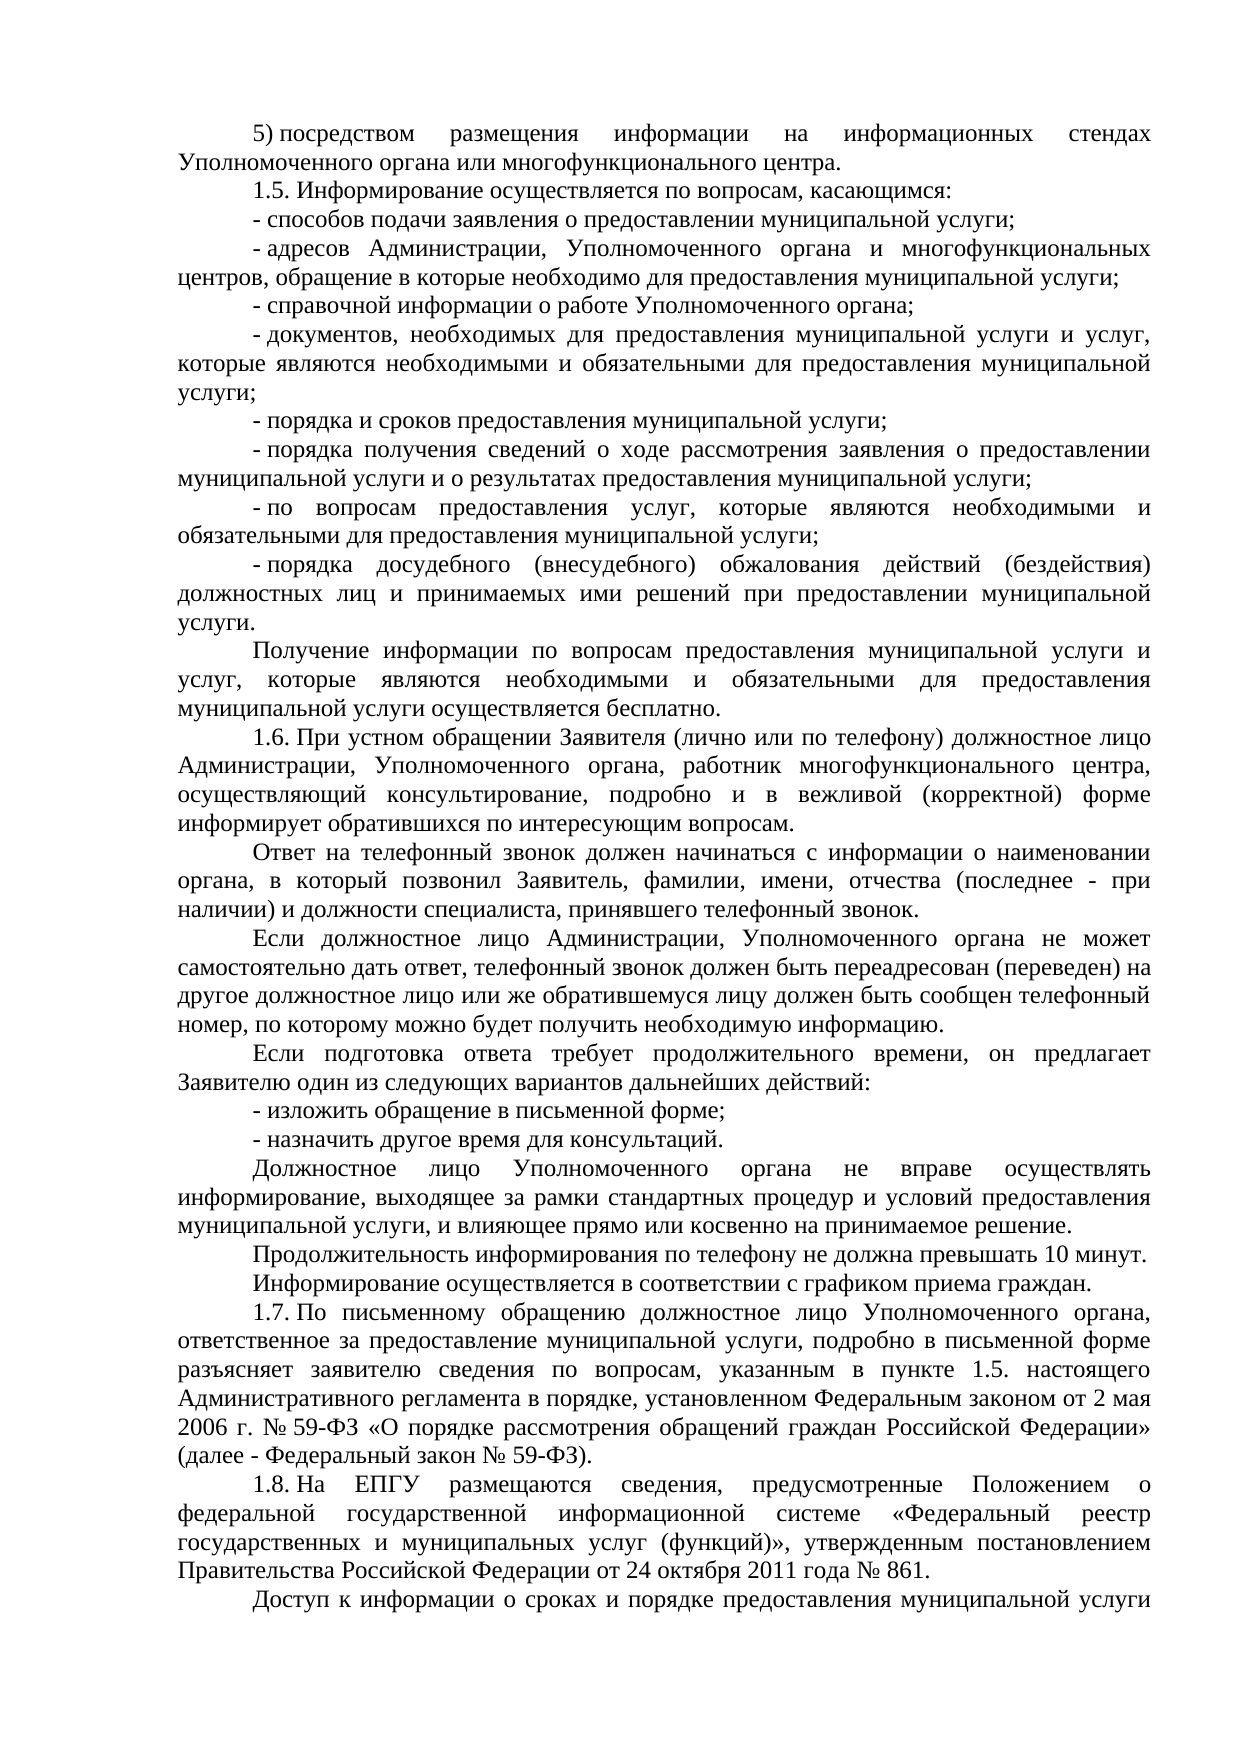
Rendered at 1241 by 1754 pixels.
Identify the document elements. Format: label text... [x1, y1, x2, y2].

text Если должностное лицо Администрации, Уполномоченного органа не может самостоятельно дать ответ, телефонный звонок должен быть переадресован (переведен) на другое должностное лицо или же обратившемуся лицу должен быть сообщен телефонный номер, по которому можно будет получить необходимую информацию. [177, 923, 1152, 1038]
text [177, 1584, 1152, 1613]
text - адресов Администрации, Уполномоченного органа и многофункциональных центров, обращение в которые необходимо для предоставления муниципальной услуги; [177, 233, 1152, 291]
text - по вопросам предоставления услуг, которые являются необходимыми и обязательными для предоставления муниципальной услуги; [177, 492, 1152, 549]
text - справочной информации о работе Уполномоченного органа; [177, 291, 1152, 319]
text - изложить обращение в письменной форме; [177, 1096, 1152, 1124]
text Продолжительность информирования по телефону не должна превышать 10 минут. [177, 1239, 1152, 1268]
text - порядка получения сведений о ходе рассмотрения заявления о предоставлении муниципальной услуги и о результатах предоставления муниципальной услуги; [177, 434, 1152, 492]
text 5) посредством размещения информации на информационных стендах Уполномоченного органа или многофункционального центра. [177, 118, 1152, 176]
text 1.5. Информирование осуществляется по вопросам, касающимся: [177, 176, 1152, 204]
text Получение информации по вопросам предоставления муниципальной услуги и услуг, которые являются необходимыми и обязательными для предоставления муниципальной услуги осуществляется бесплатно. [177, 636, 1152, 722]
text - порядка досудебного (внесудебного) обжалования действий (бездействия) должностных лиц и принимаемых ими решений при предоставлении муниципальной услуги. [177, 549, 1152, 636]
text 1.8. На ЕПГУ размещаются сведения, предусмотренные Положением о федеральной государственной информационной системе «Федеральный реестр государственных и муниципальных услуг (функций)», утвержденным постановлением Правительства Российской Федерации от 24 октября 2011 года № 861. [177, 1469, 1152, 1584]
text Ответ на телефонный звонок должен начинаться с информации о наименовании органа, в который позвонил Заявитель, фамилии, имени, отчества (последнее - при наличии) и должности специалиста, принявшего телефонный звонок. [177, 837, 1152, 923]
text 1.7. По письменному обращению должностное лицо Уполномоченного органа, ответственное за предоставление муниципальной услуги, подробно в письменной форме разъясняет заявителю сведения по вопросам, указанным в пункте 1.5. настоящего Административного регламента в порядке, установленном Федеральным законом от 2 мая 2006 г. № 59-ФЗ «О порядке рассмотрения обращений граждан Российской Федерации» (далее - Федеральный закон № 59-ФЗ). [177, 1297, 1152, 1469]
text Информирование осуществляется в соответствии с графиком приема граждан. [177, 1268, 1152, 1297]
text - назначить другое время для консультаций. [177, 1124, 1152, 1153]
text 1.6. При устном обращении Заявителя (лично или по телефону) должностное лицо Администрации, Уполномоченного органа, работник многофункционального центра, осуществляющий консультирование, подробно и в вежливой (корректной) форме информирует обратившихся по интересующим вопросам. [177, 722, 1152, 837]
text - документов, необходимых для предоставления муниципальной услуги и услуг, которые являются необходимыми и обязательными для предоставления муниципальной услуги; [177, 319, 1152, 406]
text - способов подачи заявления о предоставлении муниципальной услуги; [177, 204, 1152, 233]
text Должностное лицо Уполномоченного органа не вправе осуществлять информирование, выходящее за рамки стандартных процедур и условий предоставления муниципальной услуги, и влияющее прямо или косвенно на принимаемое решение. [177, 1153, 1152, 1239]
text - порядка и сроков предоставления муниципальной услуги; [177, 406, 1152, 434]
text Если подготовка ответа требует продолжительного времени, он предлагает Заявителю один из следующих вариантов дальнейших действий: [177, 1038, 1152, 1096]
